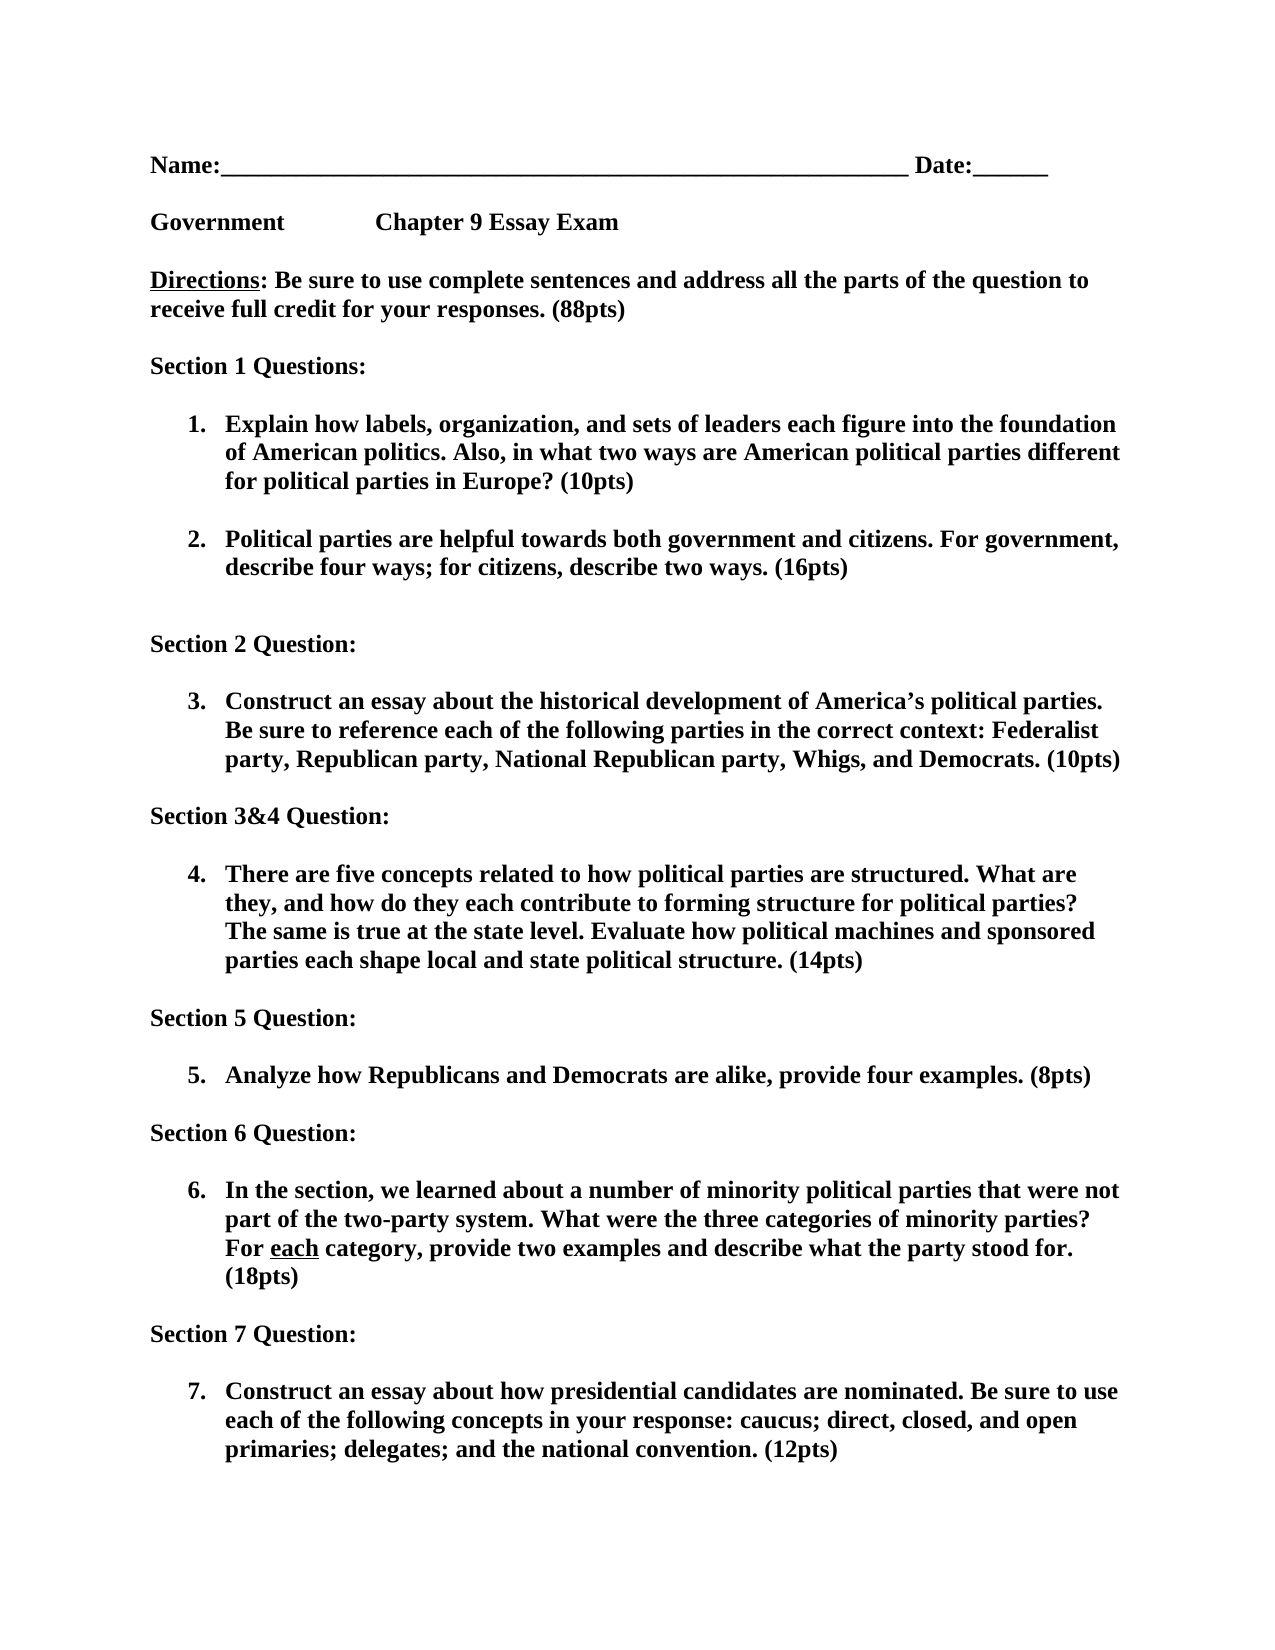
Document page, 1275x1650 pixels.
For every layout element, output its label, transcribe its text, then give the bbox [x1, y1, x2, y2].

text Government Chapter 9 Essay Exam [150, 207, 1125, 236]
text Section 7 Question: [150, 1319, 1125, 1348]
text Section 5 Question: [150, 1003, 1125, 1031]
text Directions: Be sure to use complete sentences and address all the parts of the question to receive full credit for your responses. (88pts) [150, 265, 1125, 322]
text Name:_______________________________________________________ Date:______ [150, 150, 1125, 179]
list Construct an essay about the historical development of America’s political parties. Be sure to reference each of the following parties in the correct context: Federalist party, Republican party, National Republican party, Whigs, and Democrats. (10pts) [187, 686, 1125, 773]
list In the section, we learned about a number of minority political parties that were not part of the two-party system. What were the three categories of minority parties? For each category, provide two examples and describe what the party stood for. (18pts) [187, 1175, 1125, 1290]
list Construct an essay about how presidential candidates are nominated. Be sure to use each of the following concepts in your response: caucus; direct, closed, and open primaries; delegates; and the national convention. (12pts) [187, 1376, 1125, 1463]
text Section 1 Questions: [150, 351, 1125, 380]
text Section 3&4 Question: [150, 801, 1125, 830]
text Section 6 Question: [150, 1118, 1125, 1146]
list There are five concepts related to how political parties are structured. What are they, and how do they each contribute to forming structure for political parties? The same is true at the state level. Evaluate how political machines and sponsored parties each shape local and state political structure. (14pts) [187, 859, 1125, 974]
text Section 2 Question: [150, 629, 1125, 658]
list Political parties are helpful towards both government and citizens. For government, describe four ways; for citizens, describe two ways. (16pts) [187, 524, 1125, 581]
list Analyze how Republicans and Democrats are alike, provide four examples. (8pts) [187, 1060, 1125, 1089]
list Explain how labels, organization, and sets of leaders each figure into the foundation of American politics. Also, in what two ways are American political parties different for political parties in Europe? (10pts) [187, 409, 1125, 495]
